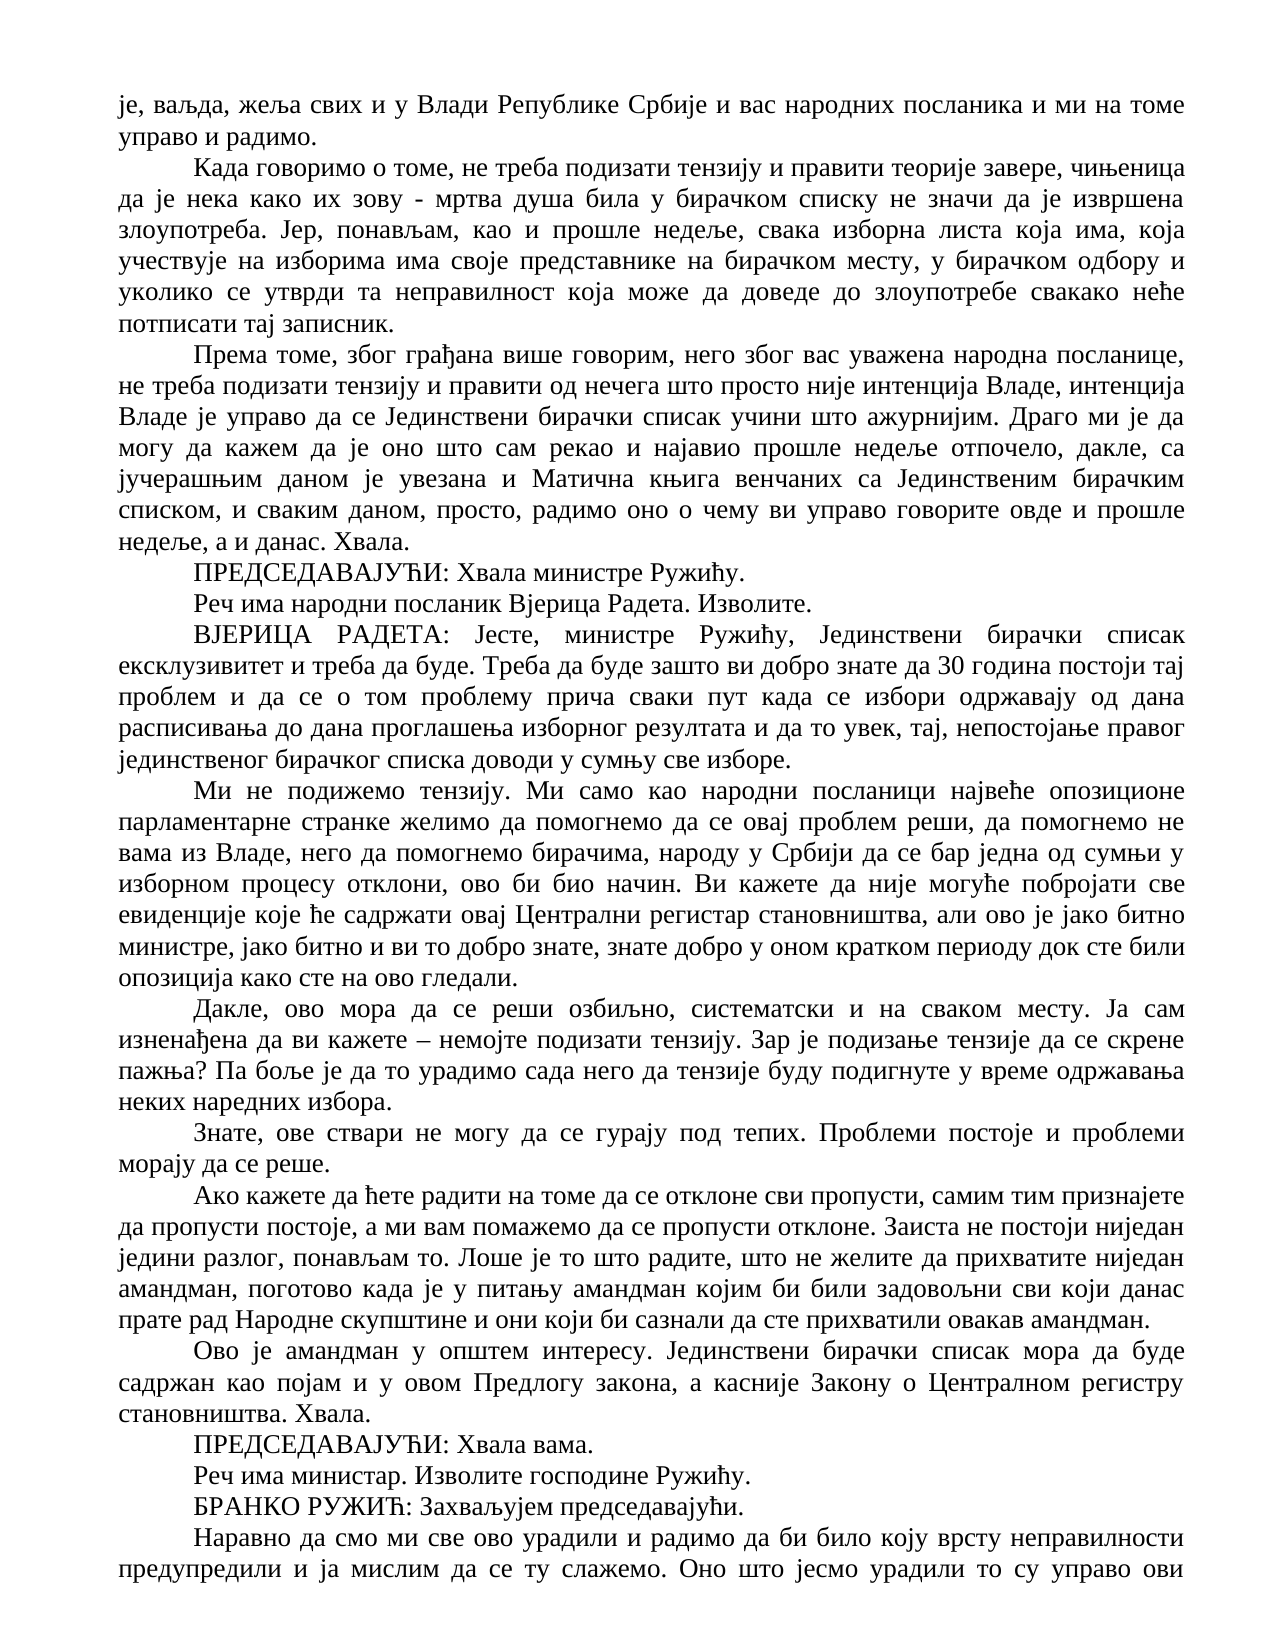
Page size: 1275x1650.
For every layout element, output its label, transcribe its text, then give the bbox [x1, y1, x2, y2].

text Реч има народни посланик Вјерица Радета. Изволите. [118, 587, 1186, 618]
text ВЈЕРИЦА РАДЕТА: Јесте, министре Ружићу, Јединствени бирачки списак ексклузивитет и треба да буде. Треба да буде зашто ви добро знате да 30 година постоји тај проблем и да се о том проблему прича сваки пут када се избори одржавају од дана расписивања до дана проглашења изборног резултата и да то увек, тај, непостојање правог јединственог бирачког списка доводи у сумњу све изборе. [118, 618, 1186, 774]
text Ово је амандман у општем интересу. Јединствени бирачки списак мора да буде садржан као појам и у овом Предлогу закона, а касније Закону о Централном регистру становништва. Хвала. [118, 1334, 1186, 1428]
text Дакле, ово мора да се реши озбиљно, систематски и на сваком месту. Ја сам изненађена да ви кажете – немојте подизати тензију. Зар је подизање тензије да се скрене пажња? Па боље је да то урадимо сада него да тензије буду подигнуте у време одржавања неких наредних избора. [118, 992, 1186, 1116]
text Ако кажете да ћете радити на томе да се отклоне сви пропусти, самим тим признајете да пропусти постоје, а ми вам помажемо да се пропусти отклоне. Заиста не постоји ниједан једини разлог, понављам то. Лоше је то што радите, што не желите да прихватите ниједан амандман, поготово када је у питању амандман којим би били задовољни сви који данас прате рад Народне скупштине и они који би сазнали да сте прихватили овакав амандман. [118, 1179, 1186, 1334]
text БРАНКО РУЖИЋ: Захваљујем председавајући. [118, 1490, 1186, 1521]
text Према томе, због грађана више говорим, него због вас уважена народна посланице, не треба подизати тензију и правити од нечега што просто није интенција Владе, интенција Владе је управо да се Јединствени бирачки списак учини што ажурнијим. Драго ми је да могу да кажем да је оно што сам рекао и најавио прошле недеље отпочело, дакле, са јучерашњим даном је увезана и Матична књига венчаних са Јединственим бирачким списком, и сваким даном, просто, радимо оно о чему ви управо говорите овде и прошле недеље, а и данас. Хвала. [118, 338, 1186, 556]
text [118, 89, 1186, 151]
text ПРЕДСЕДАВАЈУЋИ: Хвала министре Ружићу. [118, 556, 1186, 587]
text Када говоримо о томе, не треба подизати тензију и правити теорије завере, чињеница да је нека како их зову - мртва душа била у бирачком списку не значи да је извршена злоупотреба. Јер, понављам, као и прошле недеље, свака изборна листа која има, која учествује на изборима има своје представнике на бирачком месту, у бирачком одбору и уколико се утврди та неправилност која може да доведе до злоупотребе свакако неће потписати тај записник. [118, 151, 1186, 338]
text Реч има министар. Изволите господине Ружићу. [118, 1459, 1186, 1490]
text ПРЕДСЕДАВАЈУЋИ: Хвала вама. [118, 1428, 1186, 1459]
text Знате, ове ствари не могу да се гурају под тепих. Проблеми постоје и проблеми морају да се реше. [118, 1116, 1186, 1179]
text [118, 1521, 1186, 1584]
text Ми не подижемо тензију. Ми само као народни посланици највеће опозиционе парламентарне странке желимо да помогнемо да се овај проблем реши, да помогнемо не вама из Владе, него да помогнемо бирачима, народу у Србији да се бар једна од сумњи у изборном процесу отклони, ово би био начин. Ви кажете да није могуће побројати све евиденције које ће садржати овај Централни регистар становништва, али ово је јако битно министре, јако битно и ви то добро знате, знате добро у оном кратком периоду док сте били опозиција како сте на ово гледали. [118, 774, 1186, 992]
